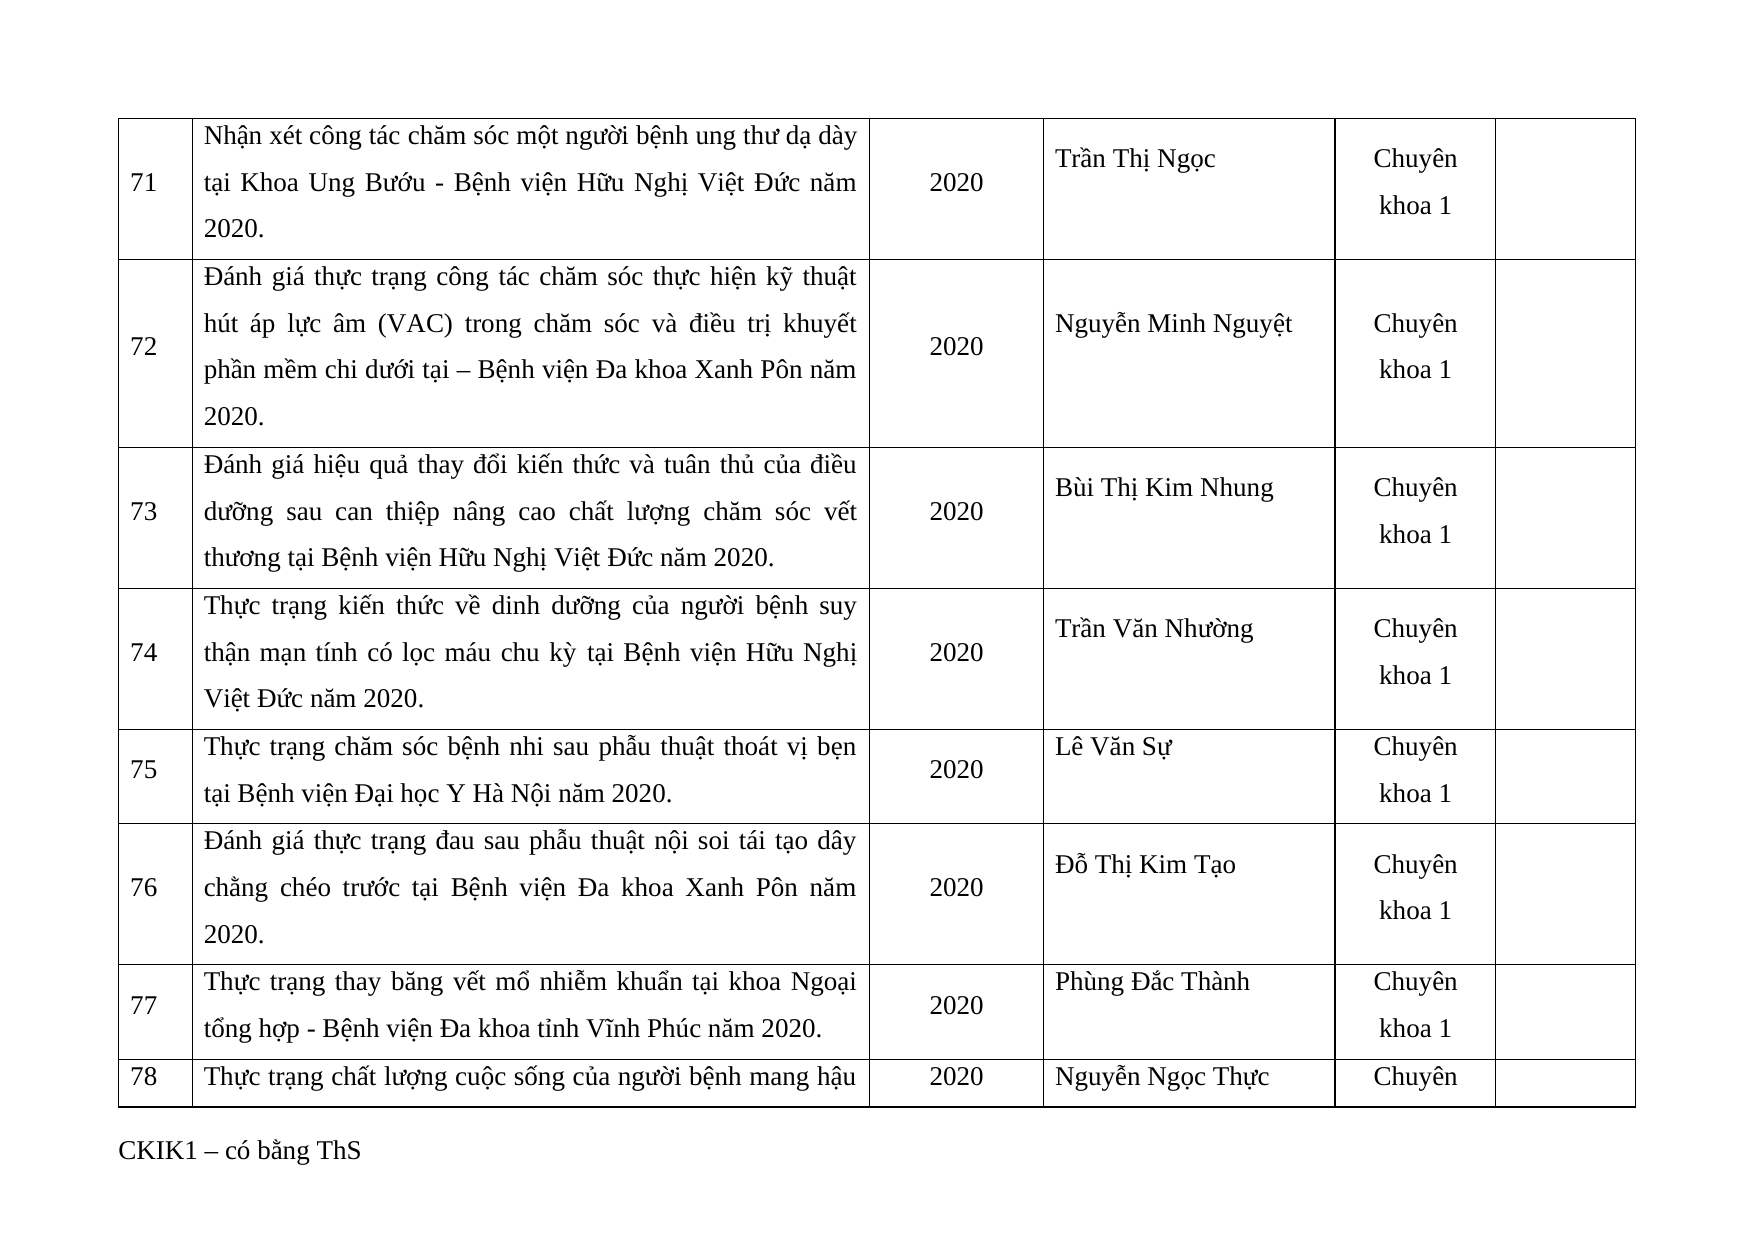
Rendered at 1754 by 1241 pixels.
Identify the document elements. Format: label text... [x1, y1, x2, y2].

table_cell 2020 [870, 119, 1043, 259]
table_cell [1496, 119, 1635, 259]
table_cell Chuyên khoa 1 [1336, 260, 1495, 447]
table_cell 73 [119, 448, 192, 588]
table_cell Trần Thị Ngọc [1044, 119, 1334, 259]
table_cell Thực trạng thay băng vết mổ nhiễm khuẩn tại khoa Ngoại tổng hợp - Bệnh viện Đa khoa tỉnh Vĩnh Phúc năm 2020. [193, 965, 869, 1059]
table_cell Nguyễn Minh Nguyệt [1044, 260, 1334, 447]
table_cell Lê Văn Sự [1044, 730, 1334, 823]
table_cell 2020 [870, 260, 1043, 447]
table_cell Chuyên khoa 1 [1336, 965, 1495, 1059]
table_cell Thực trạng chăm sóc bệnh nhi sau phẫu thuật thoát vị bẹn tại Bệnh viện Đại học Y Hà Nội năm 2020. [193, 730, 869, 823]
table_cell 2020 [870, 589, 1043, 729]
table_cell Đánh giá hiệu quả thay đổi kiến thức và tuân thủ của điều dưỡng sau can thiệp nâng cao chất lượng chăm sóc vết thương tại Bệnh viện Hữu Nghị Việt Đức năm 2020. [193, 448, 869, 588]
table_cell Đánh giá thực trạng đau sau phẫu thuật nội soi tái tạo dây chằng chéo trước tại Bệnh viện Đa khoa Xanh Pôn năm 2020. [193, 824, 869, 964]
table_cell Chuyên khoa 1 [1336, 824, 1495, 964]
table_cell [1496, 824, 1635, 964]
table_cell Chuyên khoa 1 [1336, 448, 1495, 588]
table_cell 77 [119, 965, 192, 1059]
table_cell Đánh giá thực trạng công tác chăm sóc thực hiện kỹ thuật hút áp lực âm (VAC) trong chăm sóc và điều trị khuyết phần mềm chi dưới tại – Bệnh viện Đa khoa Xanh Pôn năm 2020. [193, 260, 869, 447]
table_cell [1496, 1060, 1635, 1106]
table_cell Chuyên khoa 1 [1336, 119, 1495, 259]
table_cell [193, 1060, 869, 1106]
table_cell Chuyên khoa 1 [1336, 730, 1495, 823]
table_cell Thực trạng kiến thức về dinh dưỡng của người bệnh suy thận mạn tính có lọc máu chu kỳ tại Bệnh viện Hữu Nghị Việt Đức năm 2020. [193, 589, 869, 729]
table_cell Phùng Đắc Thành [1044, 965, 1334, 1059]
table_cell Nhận xét công tác chăm sóc một người bệnh ung thư dạ dày tại Khoa Ung Bướu - Bệnh viện Hữu Nghị Việt Đức năm 2020. [193, 119, 869, 259]
table_cell [1496, 448, 1635, 588]
table_cell 74 [119, 589, 192, 729]
table_cell 75 [119, 730, 192, 823]
table_cell [1496, 260, 1635, 447]
table_cell 72 [119, 260, 192, 447]
table_cell 2020 [870, 965, 1043, 1059]
table_cell 2020 [870, 824, 1043, 964]
table_cell Đỗ Thị Kim Tạo [1044, 824, 1334, 964]
table_cell 78 [119, 1060, 192, 1106]
table_cell [1496, 965, 1635, 1059]
table_cell Bùi Thị Kim Nhung [1044, 448, 1334, 588]
table_cell Trần Văn Nhường [1044, 589, 1334, 729]
table_cell Nguyễn Ngọc Thực [1044, 1060, 1334, 1106]
table_cell Chuyên khoa 1 [1336, 1060, 1495, 1106]
table_cell 71 [119, 119, 192, 259]
table_cell 76 [119, 824, 192, 964]
table_cell 2020 [870, 730, 1043, 823]
table_cell [1496, 589, 1635, 729]
table_cell 2020 [870, 1060, 1043, 1106]
table_cell [1496, 730, 1635, 823]
table_cell 2020 [870, 448, 1043, 588]
table_cell Chuyên khoa 1 [1336, 589, 1495, 729]
